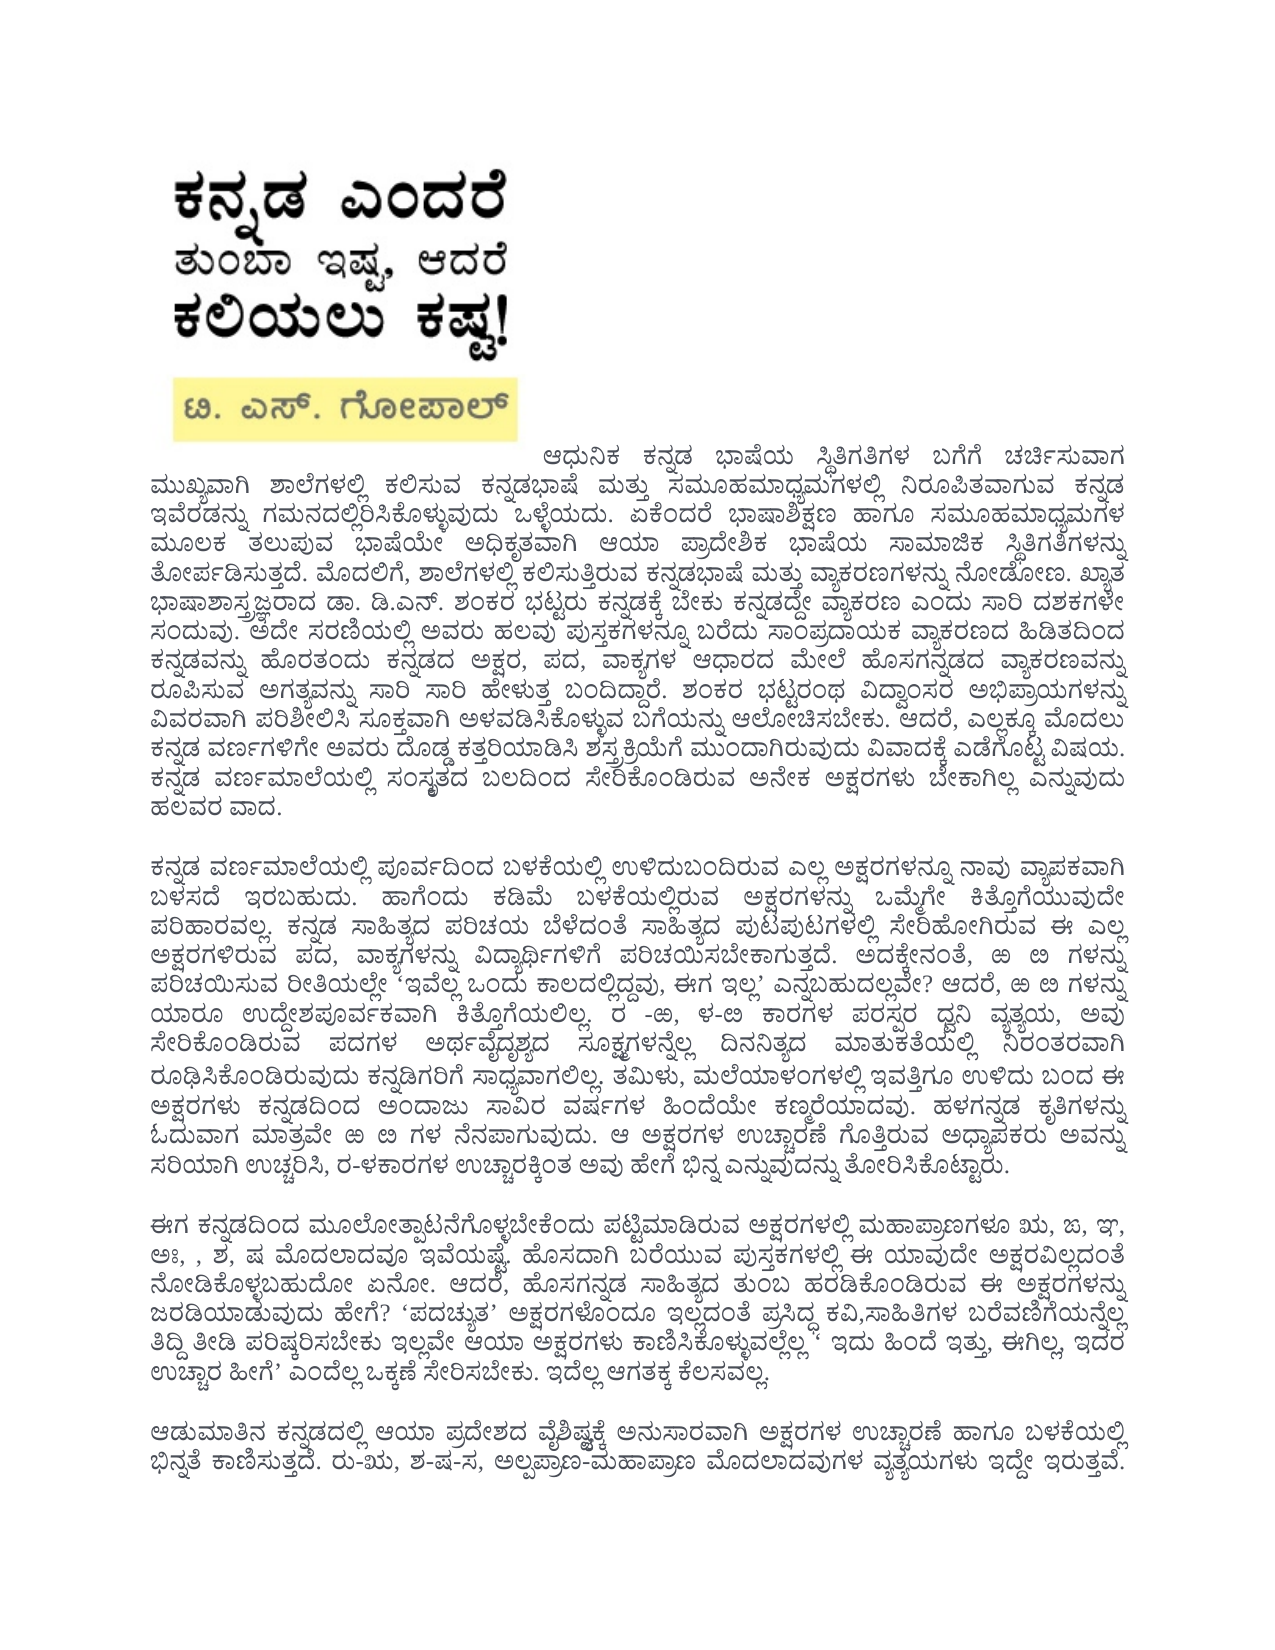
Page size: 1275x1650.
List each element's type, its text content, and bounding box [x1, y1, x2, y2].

text ಕನ್ನಡ ವರ್ಣಮಾಲೆಯಲ್ಲಿ ಪೂರ್ವದಿಂದ ಬಳಕೆಯಲ್ಲಿ ಉಳಿದುಬಂದಿರುವ ಎಲ್ಲ ಅಕ್ಷರಗಳನ್ನೂ ನಾವು ವ್ಯಾಪಕವಾಗಿ ಬಳಸದೆ ಇರಬಹುದು. ಹಾಗೆಂದು ಕಡಿಮೆ ಬಳಕೆಯಲ್ಲಿರುವ ಅಕ್ಷರಗಳನ್ನು ಒಮ್ಮೆಗೇ ಕಿತ್ತೊಗೆಯುವುದೇ ಪರಿಹಾರವಲ್ಲ. ಕನ್ನಡ ಸಾಹಿತ್ಯದ ಪರಿಚಯ ಬೆಳೆದಂತೆ ಸಾಹಿತ್ಯದ ಪುಟಪುಟಗಳಲ್ಲಿ ಸೇರಿಹೋಗಿರುವ ಈ ಎಲ್ಲ ಅಕ್ಷರಗಳಿರುವ ಪದ, ವಾಕ್ಯಗಳನ್ನು ವಿದ್ಯಾರ್ಥಿಗಳಿಗೆ ಪರಿಚಯಿಸಬೇಕಾಗುತ್ತದೆ. ಅದಕ್ಕೇನಂತೆ, ಱ ೞ ಗಳನ್ನು ಪರಿಚಯಿಸುವ ರೀತಿಯಲ್ಲೇ ‘ಇವೆಲ್ಲ ಒಂದು ಕಾಲದಲ್ಲಿದ್ದವು, ಈಗ ಇಲ್ಲ’ ಎನ್ನಬಹುದಲ್ಲವೇ? ಆದರೆ, ಱ ೞ ಗಳನ್ನು ಯಾರೂ ಉದ್ದೇಶಪೂರ್ವಕವಾಗಿ ಕಿತ್ತೊಗೆಯಲಿಲ್ಲ. ರ -ಱ, ಳ-ೞ ಕಾರಗಳ ಪರಸ್ಪರ ಧ್ವನಿ ವ್ಯತ್ಯಯ, ಅವು ಸೇರಿಕೊಂಡಿರುವ ಪದಗಳ ಅರ್ಥವೈದೃಶ್ಯದ ಸೂಕ್ಷ್ಮಗಳನ್ನೆಲ್ಲ ದಿನನಿತ್ಯದ ಮಾತುಕತೆಯಲ್ಲಿ ನಿರಂತರವಾಗಿ ರೂಢಿಸಿಕೊಂಡಿರುವುದು ಕನ್ನಡಿಗರಿಗೆ ಸಾಧ್ಯವಾಗಲಿಲ್ಲ. ತಮಿಳು, ಮಲೆಯಾಳಂಗಳಲ್ಲಿ ಇವತ್ತಿಗೂ ಉಳಿದು ಬಂದ ಈ ಅಕ್ಷರಗಳು ಕನ್ನಡದಿಂದ ಅಂದಾಜು ಸಾವಿರ ವರ್ಷಗಳ ಹಿಂದೆಯೇ ಕಣ್ಮರೆಯಾದವು. ಹಳಗನ್ನಡ ಕೃತಿಗಳನ್ನು ಓದುವಾಗ ಮಾತ್ರವೇ ಱ ೞ ಗಳ ನೆನಪಾಗುವುದು. ಆ ಅಕ್ಷರಗಳ ಉಚ್ಚಾರಣೆ ಗೊತ್ತಿರುವ ಅಧ್ಯಾಪಕರು ಅವನ್ನು ಸರಿಯಾಗಿ ಉಚ್ಚರಿಸಿ, ರ-ಳಕಾರಗಳ ಉಚ್ಚಾರಕ್ಕಿಂತ ಅವು ಹೇಗೆ ಭಿನ್ನ ಎನ್ನುವುದನ್ನು ತೋರಿಸಿಕೊಟ್ಟಾರು. [150, 852, 1125, 1179]
picture [150, 150, 543, 464]
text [150, 1417, 1125, 1476]
text ಈಗ ಕನ್ನಡದಿಂದ ಮೂಲೋತ್ಪಾಟನೆಗೊಳ್ಳಬೇಕೆಂದು ಪಟ್ಟಿಮಾಡಿರುವ ಅಕ್ಷರಗಳಲ್ಲಿ ಮಹಾಪ್ರಾಣಗಳೂ ಋ, ಙ, ಞ, ಅಃ, , ಶ, ಷ ಮೊದಲಾದವೂ ಇವೆಯಷ್ಟೆ. ಹೊಸದಾಗಿ ಬರೆಯುವ ಪುಸ್ತಕಗಳಲ್ಲಿ ಈ ಯಾವುದೇ ಅಕ್ಷರವಿಲ್ಲದಂತೆ ನೋಡಿಕೊಳ್ಳಬಹುದೋ ಏನೋ. ಆದರೆ, ಹೊಸಗನ್ನಡ ಸಾಹಿತ್ಯದ ತುಂಬ ಹರಡಿಕೊಂಡಿರುವ ಈ ಅಕ್ಷರಗಳನ್ನು ಜರಡಿಯಾಡುವುದು ಹೇಗೆ? ‘ಪದಚ್ಯುತ’ ಅಕ್ಷರಗಳೊಂದೂ ಇಲ್ಲದಂತೆ ಪ್ರಸಿದ್ಧ ಕವಿ,ಸಾಹಿತಿಗಳ ಬರೆವಣಿಗೆಯನ್ನೆಲ್ಲ ತಿದ್ದಿ ತೀಡಿ ಪರಿಷ್ಕರಿಸಬೇಕು ಇಲ್ಲವೇ ಆಯಾ ಅಕ್ಷರಗಳು ಕಾಣಿಸಿಕೊಳ್ಳುವಲ್ಲೆಲ್ಲ ‘ ಇದು ಹಿಂದೆ ಇತ್ತು, ಈಗಿಲ್ಲ, ಇದರ ಉಚ್ಚಾರ ಹೀಗೆ’ ಎಂದೆಲ್ಲ ಒಕ್ಕಣೆ ಸೇರಿಸಬೇಕು. ಇದೆಲ್ಲ ಆಗತಕ್ಕ ಕೆಲಸವಲ್ಲ. [150, 1210, 1125, 1386]
text ಆಧುನಿಕ ಕನ್ನಡ ಭಾಷೆಯ ಸ್ಥಿತಿಗತಿಗಳ ಬಗೆಗೆ ಚರ್ಚಿಸುವಾಗ ಮುಖ್ಯವಾಗಿ ಶಾಲೆಗಳಲ್ಲಿ ಕಲಿಸುವ ಕನ್ನಡಭಾಷೆ ಮತ್ತು ಸಮೂಹಮಾಧ್ಯಮಗಳಲ್ಲಿ ನಿರೂಪಿತವಾಗುವ ಕನ್ನಡ ಇವೆರಡನ್ನು ಗಮನದಲ್ಲಿರಿಸಿಕೊಳ್ಳುವುದು ಒಳ್ಳೆಯದು. ಏಕೆಂದರೆ ಭಾಷಾಶಿಕ್ಷಣ ಹಾಗೂ ಸಮೂಹಮಾಧ್ಯಮಗಳ ಮೂಲಕ ತಲುಪುವ ಭಾಷೆಯೇ ಅಧಿಕೃತವಾಗಿ ಆಯಾ ಪ್ರಾದೇಶಿಕ ಭಾಷೆಯ ಸಾಮಾಜಿಕ ಸ್ಥಿತಿಗತಿಗಳನ್ನು ತೋರ್ಪಡಿಸುತ್ತದೆ. ಮೊದಲಿಗೆ, ಶಾಲೆಗಳಲ್ಲಿ ಕಲಿಸುತ್ತಿರುವ ಕನ್ನಡಭಾಷೆ ಮತ್ತು ವ್ಯಾಕರಣಗಳನ್ನು ನೋಡೋಣ. ಖ್ಯಾತ ಭಾಷಾಶಾಸ್ತ್ರಜ್ಞರಾದ ಡಾ. ಡಿ.ಎನ್. ಶಂಕರ ಭಟ್ಟರು ಕನ್ನಡಕ್ಕೆ ಬೇಕು ಕನ್ನಡದ್ದೇ ವ್ಯಾಕರಣ ಎಂದು ಸಾರಿ ದಶಕಗಳೇ ಸಂದುವು. ಅದೇ ಸರಣಿಯಲ್ಲಿ ಅವರು ಹಲವು ಪುಸ್ತಕಗಳನ್ನೂ ಬರೆದು ಸಾಂಪ್ರದಾಯಕ ವ್ಯಾಕರಣದ ಹಿಡಿತದಿಂದ ಕನ್ನಡವನ್ನು ಹೊರತಂದು ಕನ್ನಡದ ಅಕ್ಷರ, ಪದ, ವಾಕ್ಯಗಳ ಆಧಾರದ ಮೇಲೆ ಹೊಸಗನ್ನಡದ ವ್ಯಾಕರಣವನ್ನು ರೂಪಿಸುವ ಅಗತ್ಯವನ್ನು ಸಾರಿ ಸಾರಿ ಹೇಳುತ್ತ ಬಂದಿದ್ದಾರೆ. ಶಂಕರ ಭಟ್ಟರಂಥ ವಿದ್ವಾಂಸರ ಅಭಿಪ್ರಾಯಗಳನ್ನು ವಿವರವಾಗಿ ಪರಿಶೀಲಿಸಿ ಸೂಕ್ತವಾಗಿ ಅಳವಡಿಸಿಕೊಳ್ಳುವ ಬಗೆಯನ್ನು ಆಲೋಚಿಸಬೇಕು. ಆದರೆ, ಎಲ್ಲಕ್ಕೂ ಮೊದಲು ಕನ್ನಡ ವರ್ಣಗಳಿಗೇ ಅವರು ದೊಡ್ಡ ಕತ್ತರಿಯಾಡಿಸಿ ಶಸ್ತ್ರಕ್ರಿಯೆಗೆ ಮುಂದಾಗಿರುವುದು ವಿವಾದಕ್ಕೆ ಎಡೆಗೊಟ್ಟ ವಿಷಯ. ಕನ್ನಡ ವರ್ಣಮಾಲೆಯಲ್ಲಿ ಸಂಸ್ಕೃತದ ಬಲದಿಂದ ಸೇರಿಕೊಂಡಿರುವ ಅನೇಕ ಅಕ್ಷರಗಳು ಬೇಕಾಗಿಲ್ಲ ಎನ್ನುವುದು ಹಲವರ ವಾದ. [150, 150, 1125, 821]
